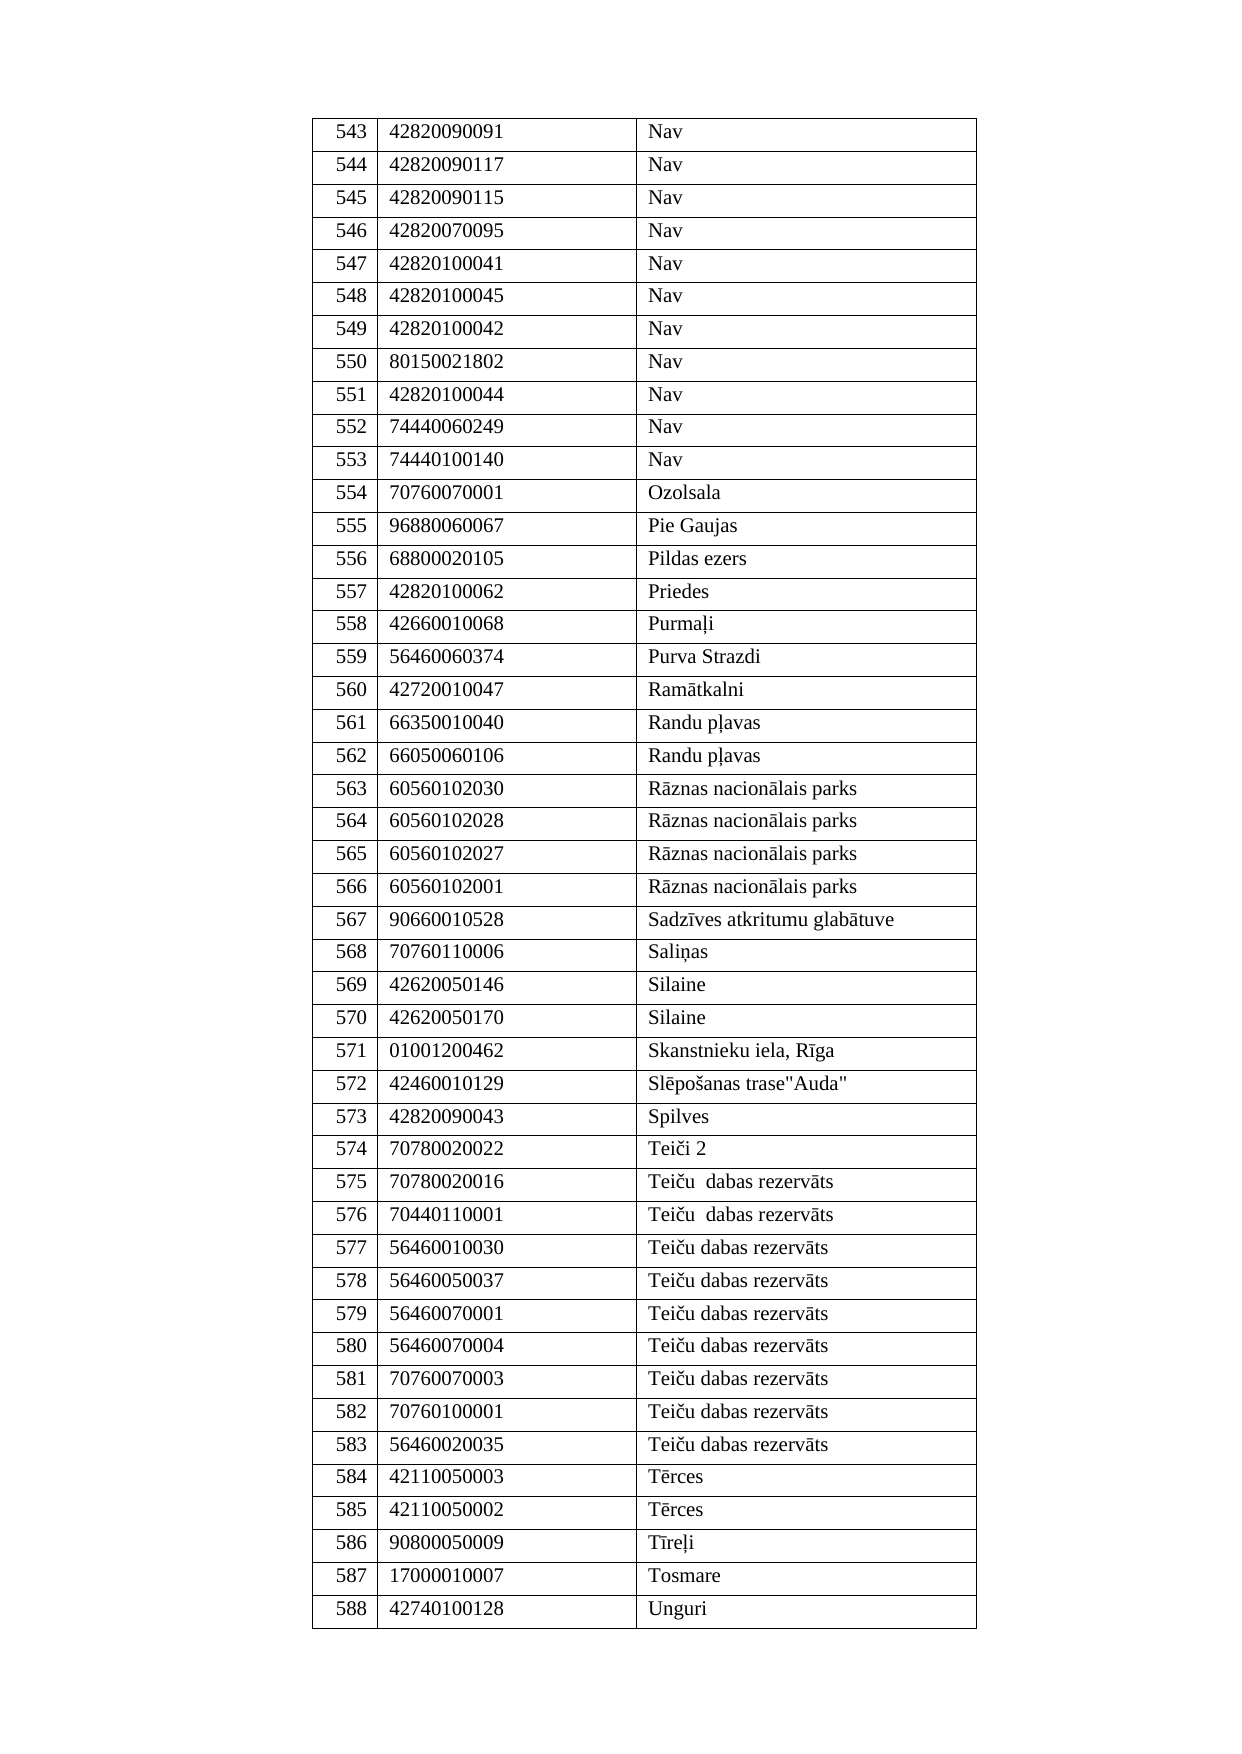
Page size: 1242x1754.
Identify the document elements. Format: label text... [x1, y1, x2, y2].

table_cell 588 [313, 1596, 377, 1627]
table_cell 567 [313, 907, 377, 938]
table_cell 546 [313, 218, 377, 249]
table_cell 563 [313, 775, 377, 807]
table_cell Slēpošanas trase"Auda" [637, 1071, 976, 1102]
table_cell 566 [313, 874, 377, 906]
table_cell 578 [313, 1268, 377, 1299]
table_cell Teiču dabas rezervāts [637, 1333, 976, 1365]
table_cell Nav [637, 185, 976, 217]
table_cell 571 [313, 1038, 377, 1070]
table_cell 66050060106 [378, 743, 636, 774]
table_cell 583 [313, 1432, 377, 1463]
table_cell Nav [637, 250, 976, 282]
table_cell 554 [313, 480, 377, 512]
table_cell 60560102001 [378, 874, 636, 906]
table_cell 558 [313, 611, 377, 643]
table_cell 562 [313, 743, 377, 774]
table_cell Rāznas nacionālais parks [637, 874, 976, 906]
table_cell 580 [313, 1333, 377, 1365]
table_cell Purva Strazdi [637, 644, 976, 676]
table_cell 560 [313, 677, 377, 709]
table_cell 577 [313, 1235, 377, 1267]
table_cell 550 [313, 349, 377, 381]
table_cell 60560102028 [378, 808, 636, 840]
table_cell Randu pļavas [637, 743, 976, 774]
table_cell 56460020035 [378, 1432, 636, 1463]
table_cell 42820100042 [378, 316, 636, 348]
table_cell 564 [313, 808, 377, 840]
table_cell 557 [313, 579, 377, 610]
table_cell 70780020022 [378, 1136, 636, 1168]
table_cell 42820100045 [378, 283, 636, 315]
table_cell Teiču dabas rezervāts [637, 1399, 976, 1431]
table_cell 582 [313, 1399, 377, 1431]
table_cell Skanstnieku iela, Rīga [637, 1038, 976, 1070]
table_cell Teiču dabas rezervāts [637, 1432, 976, 1463]
table_cell Priedes [637, 579, 976, 610]
table_cell 74440060249 [378, 415, 636, 446]
table_cell 584 [313, 1465, 377, 1496]
table_cell Tosmare [637, 1563, 976, 1595]
table_cell Nav [637, 447, 976, 479]
table_cell 90800050009 [378, 1530, 636, 1562]
table_cell 587 [313, 1563, 377, 1595]
table_cell 565 [313, 841, 377, 873]
table_cell Silaine [637, 1005, 976, 1037]
table_cell 545 [313, 185, 377, 217]
table_cell 42820100062 [378, 579, 636, 610]
table_cell Nav [637, 283, 976, 315]
table_cell Teiču dabas rezervāts [637, 1268, 976, 1299]
table_cell 576 [313, 1202, 377, 1234]
table_cell 586 [313, 1530, 377, 1562]
table_cell Nav [637, 152, 976, 184]
table_cell 548 [313, 283, 377, 315]
table_cell 581 [313, 1366, 377, 1398]
table_cell 42460010129 [378, 1071, 636, 1102]
table_cell Teiči 2 [637, 1136, 976, 1168]
table_cell 42720010047 [378, 677, 636, 709]
table_cell Tērces [637, 1497, 976, 1529]
table_cell 42820090043 [378, 1104, 636, 1135]
table_cell 96880060067 [378, 513, 636, 545]
table_cell 569 [313, 972, 377, 1004]
table_cell 56460070001 [378, 1300, 636, 1332]
table_cell 572 [313, 1071, 377, 1102]
table_cell 547 [313, 250, 377, 282]
table_cell 42740100128 [378, 1596, 636, 1627]
table_cell 90660010528 [378, 907, 636, 938]
table_cell 01001200462 [378, 1038, 636, 1070]
table_cell 556 [313, 546, 377, 577]
table_cell 42820100041 [378, 250, 636, 282]
table_cell 42620050170 [378, 1005, 636, 1037]
table_cell 579 [313, 1300, 377, 1332]
table_cell Nav [637, 415, 976, 446]
table_cell 42820090091 [378, 119, 636, 151]
table_cell 543 [313, 119, 377, 151]
table_cell 544 [313, 152, 377, 184]
table_cell 56460070004 [378, 1333, 636, 1365]
table_cell Rāznas nacionālais parks [637, 808, 976, 840]
table_cell 60560102030 [378, 775, 636, 807]
table_cell 559 [313, 644, 377, 676]
table_cell Silaine [637, 972, 976, 1004]
table_cell Tērces [637, 1465, 976, 1496]
table_cell Ramātkalni [637, 677, 976, 709]
table_cell 570 [313, 1005, 377, 1037]
table_cell Nav [637, 382, 976, 413]
table_cell 551 [313, 382, 377, 413]
table_cell 555 [313, 513, 377, 545]
table_cell Nav [637, 218, 976, 249]
table_cell 70760100001 [378, 1399, 636, 1431]
table_cell Saliņas [637, 940, 976, 971]
table_cell 17000010007 [378, 1563, 636, 1595]
table_cell 70780020016 [378, 1169, 636, 1201]
table_cell Ozolsala [637, 480, 976, 512]
table_cell Unguri [637, 1596, 976, 1627]
table_cell 68800020105 [378, 546, 636, 577]
table_cell 56460050037 [378, 1268, 636, 1299]
table_cell Pie Gaujas [637, 513, 976, 545]
table_cell 70760110006 [378, 940, 636, 971]
table_cell Teiču dabas rezervāts [637, 1366, 976, 1398]
table_cell 42620050146 [378, 972, 636, 1004]
table_cell 42820100044 [378, 382, 636, 413]
table_cell 575 [313, 1169, 377, 1201]
table_cell 553 [313, 447, 377, 479]
table_cell Rāznas nacionālais parks [637, 841, 976, 873]
table_cell 42820070095 [378, 218, 636, 249]
table_cell 585 [313, 1497, 377, 1529]
table_cell 574 [313, 1136, 377, 1168]
table_cell 56460060374 [378, 644, 636, 676]
table_cell 561 [313, 710, 377, 742]
table_cell 42110050003 [378, 1465, 636, 1496]
table_cell 80150021802 [378, 349, 636, 381]
table_cell 70760070003 [378, 1366, 636, 1398]
table_cell 552 [313, 415, 377, 446]
table_cell Nav [637, 119, 976, 151]
table_cell Spilves [637, 1104, 976, 1135]
table_cell Pildas ezers [637, 546, 976, 577]
table_cell Sadzīves atkritumu glabātuve [637, 907, 976, 938]
table_cell 74440100140 [378, 447, 636, 479]
table_cell Nav [637, 316, 976, 348]
table_cell 549 [313, 316, 377, 348]
table_cell Teiču dabas rezervāts [637, 1169, 976, 1201]
table_cell 573 [313, 1104, 377, 1135]
table_cell Teiču dabas rezervāts [637, 1202, 976, 1234]
table_cell Teiču dabas rezervāts [637, 1235, 976, 1267]
table_cell Rāznas nacionālais parks [637, 775, 976, 807]
table_cell 42820090115 [378, 185, 636, 217]
table_cell Purmaļi [637, 611, 976, 643]
table_cell 42820090117 [378, 152, 636, 184]
table_cell Randu pļavas [637, 710, 976, 742]
table_cell 568 [313, 940, 377, 971]
table_cell 42660010068 [378, 611, 636, 643]
table_cell 70440110001 [378, 1202, 636, 1234]
table_cell Teiču dabas rezervāts [637, 1300, 976, 1332]
table_cell 60560102027 [378, 841, 636, 873]
table_cell 56460010030 [378, 1235, 636, 1267]
table_cell 42110050002 [378, 1497, 636, 1529]
table_cell 66350010040 [378, 710, 636, 742]
table_cell Nav [637, 349, 976, 381]
table_cell 70760070001 [378, 480, 636, 512]
table_cell Tīreļi [637, 1530, 976, 1562]
